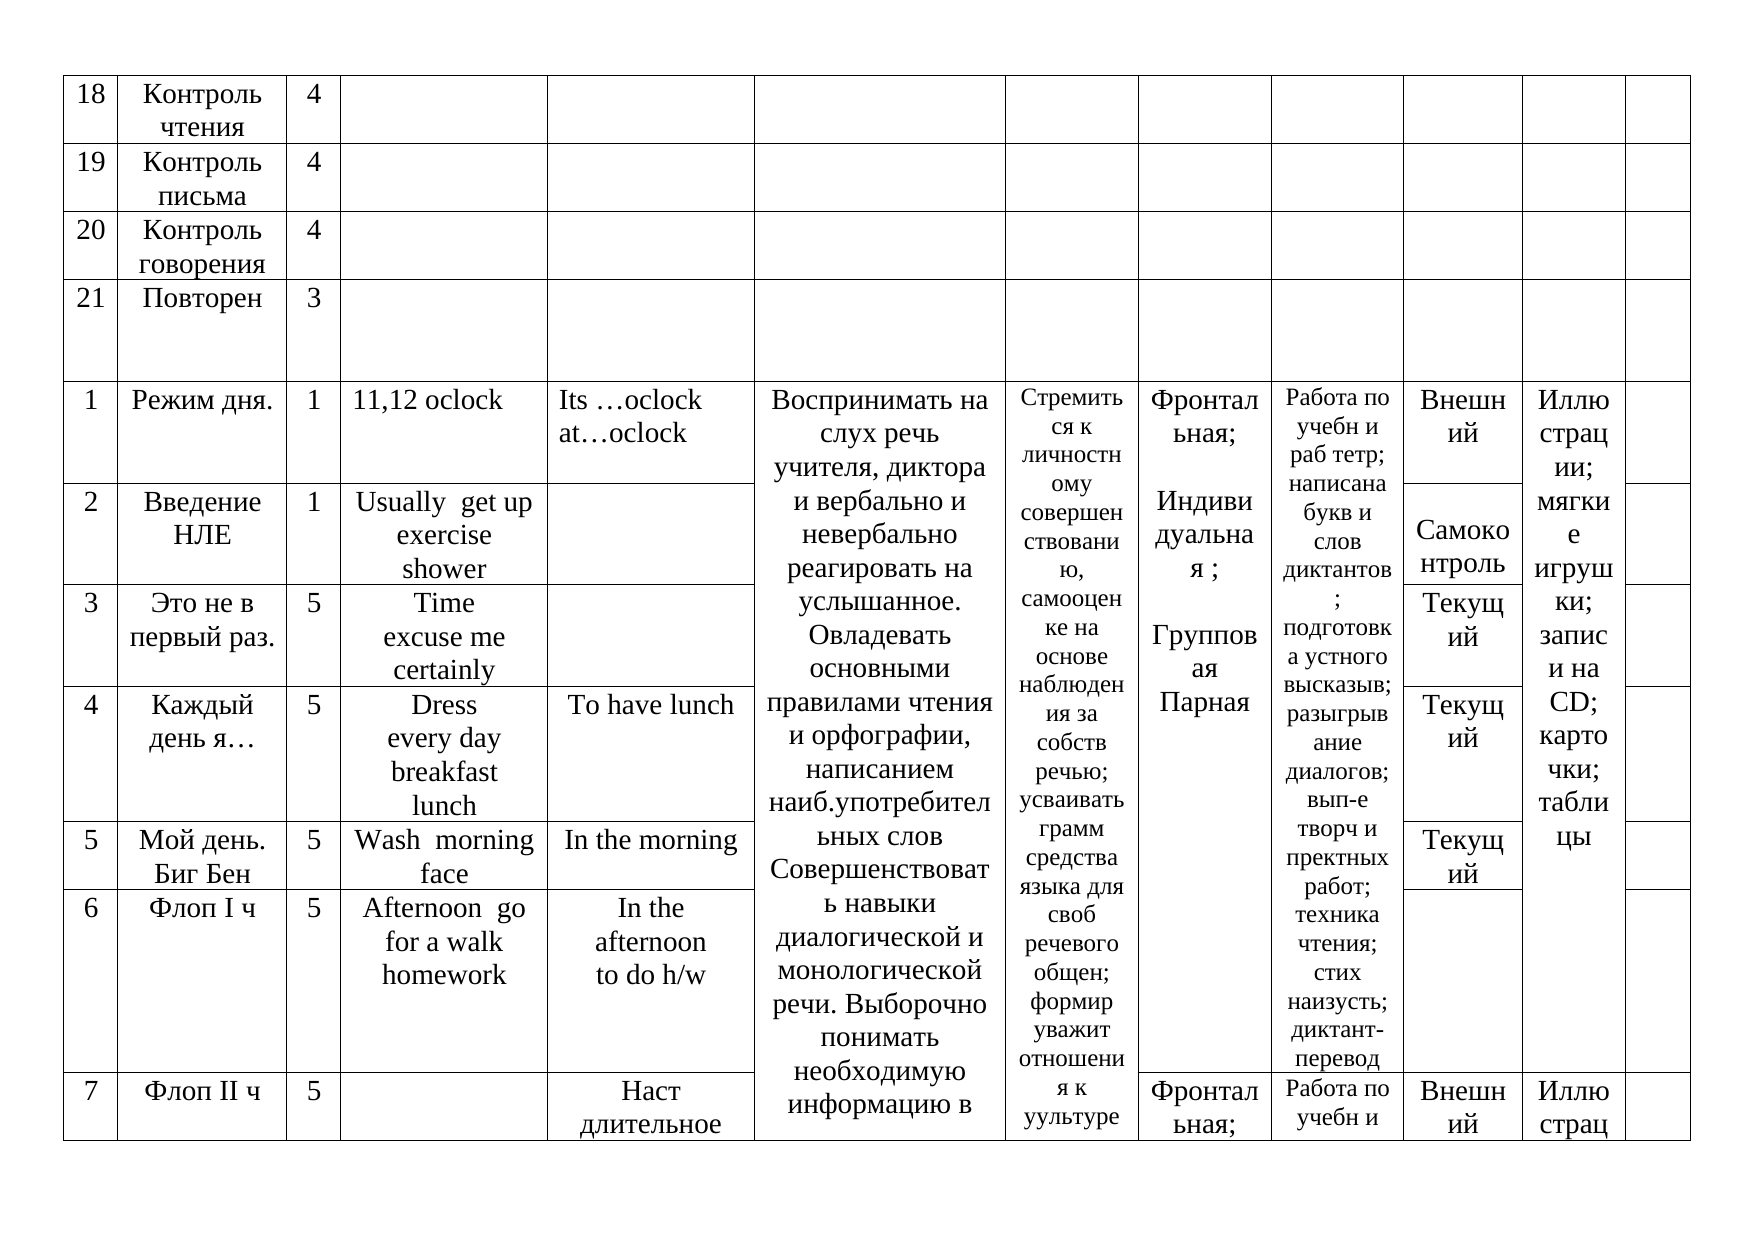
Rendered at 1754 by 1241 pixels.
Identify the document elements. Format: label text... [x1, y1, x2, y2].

table_cell Стремиться к личностному совершенствованию, самооценке на основе наблюдения за собств речью; усваивать грамм средства языка для своб речевого общен; формир уважит отношения к уультуре страны изучаемого языка; развивать доброжелательность, птнимание и сопереживание; формир общее представление о мире как о многояз и поликультурном сообществе; знакомить с миром зарубеж сверстников. [1006, 382, 1138, 1140]
table_cell Воспринимать на слух речь учителя, диктора и вербально и невербально реагировать на услышанное. Овладевать основными правилами чтения и орфографии, написанием наиб.употребительных слов Совершенствовать навыки диалогической и монологической речи. Выборочно понимать необходимую информацию в ситуациях повседневного общения. Использовать изученную лексику. Рассказывать о своём образе жизни, занятиях физ-рой, спортом. Овладевать грамматическими явленями. [755, 382, 1005, 1140]
table_cell Usually get up exercise shower [341, 484, 547, 584]
table_cell [341, 280, 547, 381]
table_cell Afternoon go for a walk homework [341, 890, 547, 1072]
table_cell [1272, 144, 1403, 211]
table_cell [1006, 280, 1138, 381]
table_cell Текущий [1404, 687, 1522, 821]
table_cell [1626, 280, 1690, 381]
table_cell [1139, 1073, 1271, 1140]
table_cell Текущий [1404, 585, 1522, 686]
table_cell Текущий [1404, 822, 1522, 889]
table_cell [1523, 212, 1625, 279]
table_cell [1626, 890, 1690, 1072]
table_cell [1272, 212, 1403, 279]
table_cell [1272, 1073, 1403, 1140]
table_cell [1626, 76, 1690, 143]
table_cell 2 [64, 484, 117, 584]
table_cell [1626, 585, 1690, 686]
table_cell [548, 212, 754, 279]
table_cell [1523, 1073, 1625, 1140]
table_cell [1006, 76, 1138, 143]
table_cell [1139, 144, 1271, 211]
table_cell Time excuse me certainly [341, 585, 547, 686]
table_cell 3 [287, 280, 340, 381]
table_cell [548, 585, 754, 686]
table_cell 5 [287, 687, 340, 821]
table_cell 1 [287, 484, 340, 584]
table_cell Это не в первый раз. [118, 585, 286, 686]
table_cell 4 [64, 687, 117, 821]
table_cell 5 [64, 822, 117, 889]
table_cell 21 [64, 280, 117, 381]
table_cell Dress every day breakfast lunch [341, 687, 547, 821]
table_cell 4 [287, 212, 340, 279]
table_cell [341, 212, 547, 279]
table_cell [1523, 280, 1625, 381]
table_cell [1404, 76, 1522, 143]
table_cell [1139, 76, 1271, 143]
table_cell Каждый день я… [118, 687, 286, 821]
table_cell 20 [64, 212, 117, 279]
table_cell 4 [287, 76, 340, 143]
table_cell Мой день. Биг Бен [118, 822, 286, 889]
table_cell Повторен [118, 280, 286, 381]
table_cell Иллюстрации; мягкие игрушки; записи на CD; карточки; таблицы [1523, 382, 1625, 1072]
table_cell [1404, 212, 1522, 279]
table_cell [1523, 76, 1625, 143]
table_cell In the morning [548, 822, 754, 889]
table_cell [1626, 687, 1690, 821]
table_cell Внешний [1404, 1073, 1522, 1140]
table_cell [1272, 280, 1403, 381]
table_cell [1006, 144, 1138, 211]
table_cell Флоп I ч [118, 890, 286, 1072]
table_cell [1404, 890, 1522, 1072]
table_cell [1626, 212, 1690, 279]
table_cell Its …oclock at…oclock [548, 382, 754, 483]
table_cell Контроль письма [118, 144, 286, 211]
table_cell Внешний [1404, 382, 1522, 483]
table_cell 1 [64, 382, 117, 483]
table_cell 4 [287, 144, 340, 211]
table_cell [548, 280, 754, 381]
table_cell [341, 144, 547, 211]
table_cell [755, 212, 1005, 279]
table_cell [1272, 76, 1403, 143]
table_cell Контроль чтения [118, 76, 286, 143]
table_cell Фронтальная; Индивидуальная ; Групповая Парная [1139, 382, 1271, 1072]
table_cell [1626, 1073, 1690, 1140]
table_cell 18 [64, 76, 117, 143]
table_cell Флоп II ч [118, 1073, 286, 1140]
table_cell [548, 144, 754, 211]
table_cell [1139, 280, 1271, 381]
table_cell [1404, 144, 1522, 211]
table_cell [1626, 484, 1690, 584]
table_cell [1626, 382, 1690, 483]
table_cell To have lunch [548, 687, 754, 821]
table_cell [1626, 144, 1690, 211]
table_cell [1006, 212, 1138, 279]
table_cell [755, 280, 1005, 381]
table_cell [548, 76, 754, 143]
table_cell [341, 76, 547, 143]
table_cell [341, 1073, 547, 1140]
table_cell [755, 76, 1005, 143]
table_cell [548, 484, 754, 584]
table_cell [548, 1073, 754, 1140]
table_cell Введение НЛЕ [118, 484, 286, 584]
table_cell 19 [64, 144, 117, 211]
table_cell 1 [287, 382, 340, 483]
table_cell 5 [287, 890, 340, 1072]
table_cell [1404, 280, 1522, 381]
table_cell [1523, 144, 1625, 211]
table_cell [1626, 822, 1690, 889]
table_cell Wash morning face [341, 822, 547, 889]
table_cell 7 [64, 1073, 117, 1140]
table_cell 3 [64, 585, 117, 686]
table_cell [755, 144, 1005, 211]
table_cell [1139, 212, 1271, 279]
table_cell 5 [287, 585, 340, 686]
table_cell Самоконтроль [1404, 484, 1522, 584]
table_cell Режим дня. [118, 382, 286, 483]
table_cell Контроль говорения [118, 212, 286, 279]
table_cell 5 [287, 1073, 340, 1140]
table_cell In the afternoon to do h/w [548, 890, 754, 1072]
table_cell 6 [64, 890, 117, 1072]
table_cell 5 [287, 822, 340, 889]
table_cell 11,12 oclock [341, 382, 547, 483]
